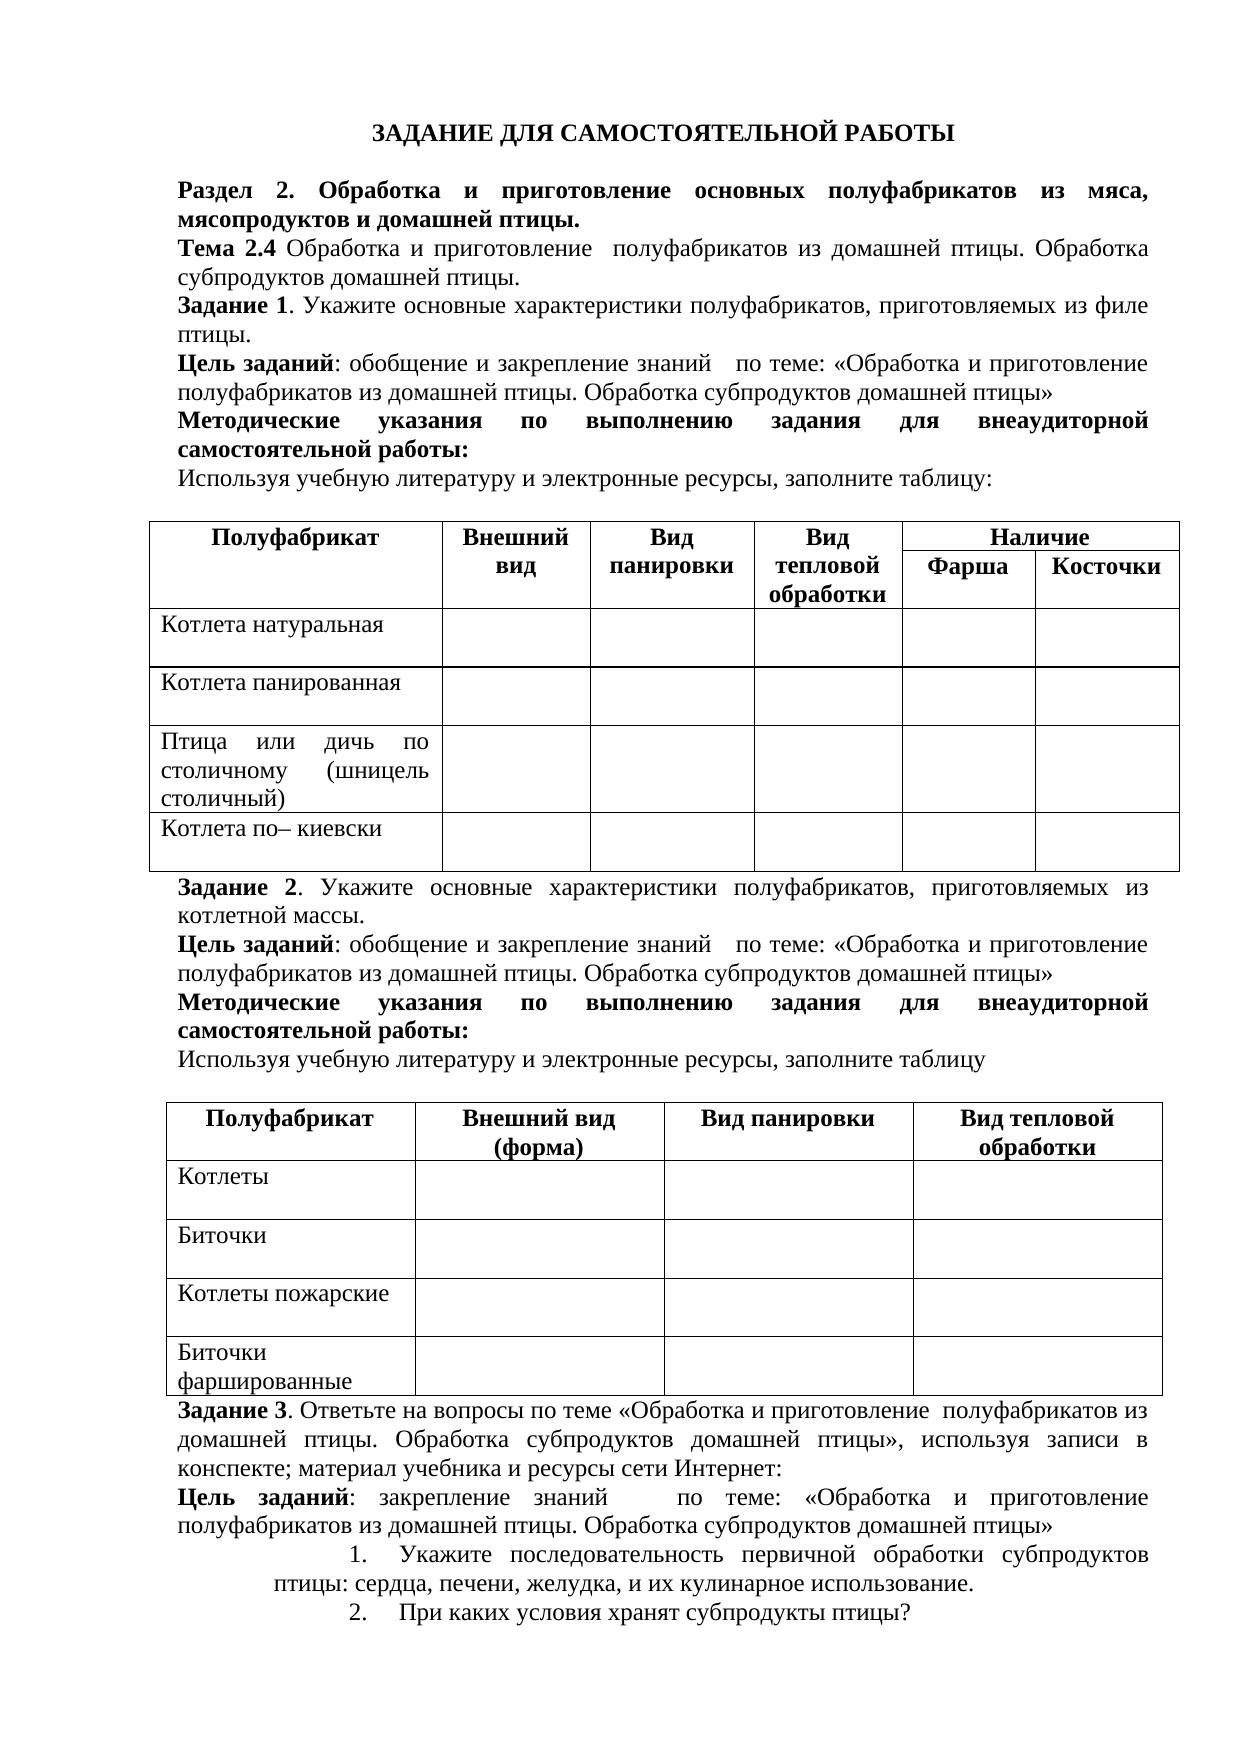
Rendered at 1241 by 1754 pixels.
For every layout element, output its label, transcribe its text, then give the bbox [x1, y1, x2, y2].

text Цель заданий: закрепление знаний по теме: «Обработка и приготовление полуфабрикатов из домашней птицы. Обработка субпродуктов домашней птицы» [177, 1482, 1149, 1539]
table_cell Котлета панированная [150, 668, 442, 725]
table_cell [903, 813, 1035, 871]
table_cell [1036, 813, 1179, 871]
list При каких условия хранят субпродукты птицы? [274, 1597, 1149, 1626]
text ЗАДАНИЕ ДЛЯ САМОСТОЯТЕЛЬНОЙ РАБОТЫ [177, 118, 1149, 147]
table_cell Биточки [167, 1220, 415, 1277]
table_cell [665, 1220, 913, 1277]
text Задание 2. Укажите основные характеристики полуфабрикатов, приготовляемых из котлетной массы. [177, 872, 1149, 929]
text Цель заданий: обобщение и закрепление знаний по теме: «Обработка и приготовление полуфабрикатов из домашней птицы. Обработка субпродуктов домашней птицы» [177, 929, 1149, 987]
table_cell [1036, 609, 1179, 666]
text Задание 3. Ответьте на вопросы по теме «Обработка и приготовление полуфабрикатов из домашней птицы. Обработка субпродуктов домашней птицы», используя записи в конспекте; материал учебника и ресурсы сети Интернет: [177, 1396, 1149, 1482]
table_cell Котлеты пожарские [167, 1279, 415, 1336]
table_header Вид тепловой обработки [914, 1103, 1162, 1160]
table_cell [443, 609, 590, 666]
table_header Наличие [903, 522, 1179, 550]
table_cell [591, 726, 754, 812]
table_cell Биточки фаршированные [167, 1337, 415, 1394]
table_cell [914, 1279, 1162, 1336]
table_cell [416, 1161, 664, 1219]
table_cell Котлета по– киевски [150, 813, 442, 871]
table_cell [665, 1161, 913, 1219]
table_cell Птица или дичь по столичному (шницель столичный) [150, 726, 442, 812]
table_cell [665, 1279, 913, 1336]
table_cell [443, 813, 590, 871]
table_cell [416, 1220, 664, 1277]
table_cell [755, 668, 902, 725]
table_cell [903, 609, 1035, 666]
table_cell [1036, 668, 1179, 725]
table_cell [914, 1337, 1162, 1394]
text Методические указания по выполнению задания для внеаудиторной самостоятельной работы: [177, 987, 1149, 1044]
table_cell [591, 813, 754, 871]
table_cell [903, 668, 1035, 725]
text Раздел 2. Обработка и приготовление основных полуфабрикатов из мяса, мясопродуктов и домашней птицы. [177, 176, 1149, 233]
text Используя учебную литературу и электронные ресурсы, заполните таблицу [177, 1044, 1149, 1073]
table_cell [903, 726, 1035, 812]
table_cell [755, 726, 902, 812]
list Укажите последовательность первичной обработки субпродуктов птицы: сердца, печени, желудка, и их кулинарное использование. [274, 1539, 1149, 1597]
table_cell [1036, 726, 1179, 812]
table_header Полуфабрикат [150, 522, 442, 608]
text Методические указания по выполнению задания для внеаудиторной самостоятельной работы: [177, 406, 1149, 463]
table_cell [443, 668, 590, 725]
text Тема 2.4 Обработка и приготовление полуфабрикатов из домашней птицы. Обработка субпродуктов домашней птицы. [177, 233, 1149, 291]
text Цель заданий: обобщение и закрепление знаний по теме: «Обработка и приготовление полуфабрикатов из домашней птицы. Обработка субпродуктов домашней птицы» [177, 348, 1149, 406]
table_cell Фарша [903, 551, 1035, 608]
table_header Вид тепловой обработки [755, 522, 902, 608]
table_cell [755, 813, 902, 871]
table_cell [416, 1337, 664, 1394]
table_cell Котлета натуральная [150, 609, 442, 666]
table_cell [416, 1279, 664, 1336]
table_cell [591, 609, 754, 666]
table_header Внешний вид (форма) [416, 1103, 664, 1160]
table_cell [591, 668, 754, 725]
table_header Внешний вид [443, 522, 590, 608]
table_header Полуфабрикат [167, 1103, 415, 1160]
text Используя учебную литературу и электронные ресурсы, заполните таблицу: [177, 463, 1149, 492]
text Задание 1. Укажите основные характеристики полуфабрикатов, приготовляемых из филе птицы. [177, 291, 1149, 348]
table_cell Косточки [1036, 551, 1179, 608]
table_cell [443, 726, 590, 812]
table_cell [665, 1337, 913, 1394]
table_header Вид панировки [665, 1103, 913, 1160]
table_cell [914, 1161, 1162, 1219]
table_header Вид панировки [591, 522, 754, 608]
table_cell [755, 609, 902, 666]
table_cell Котлеты [167, 1161, 415, 1219]
table_cell [914, 1220, 1162, 1277]
